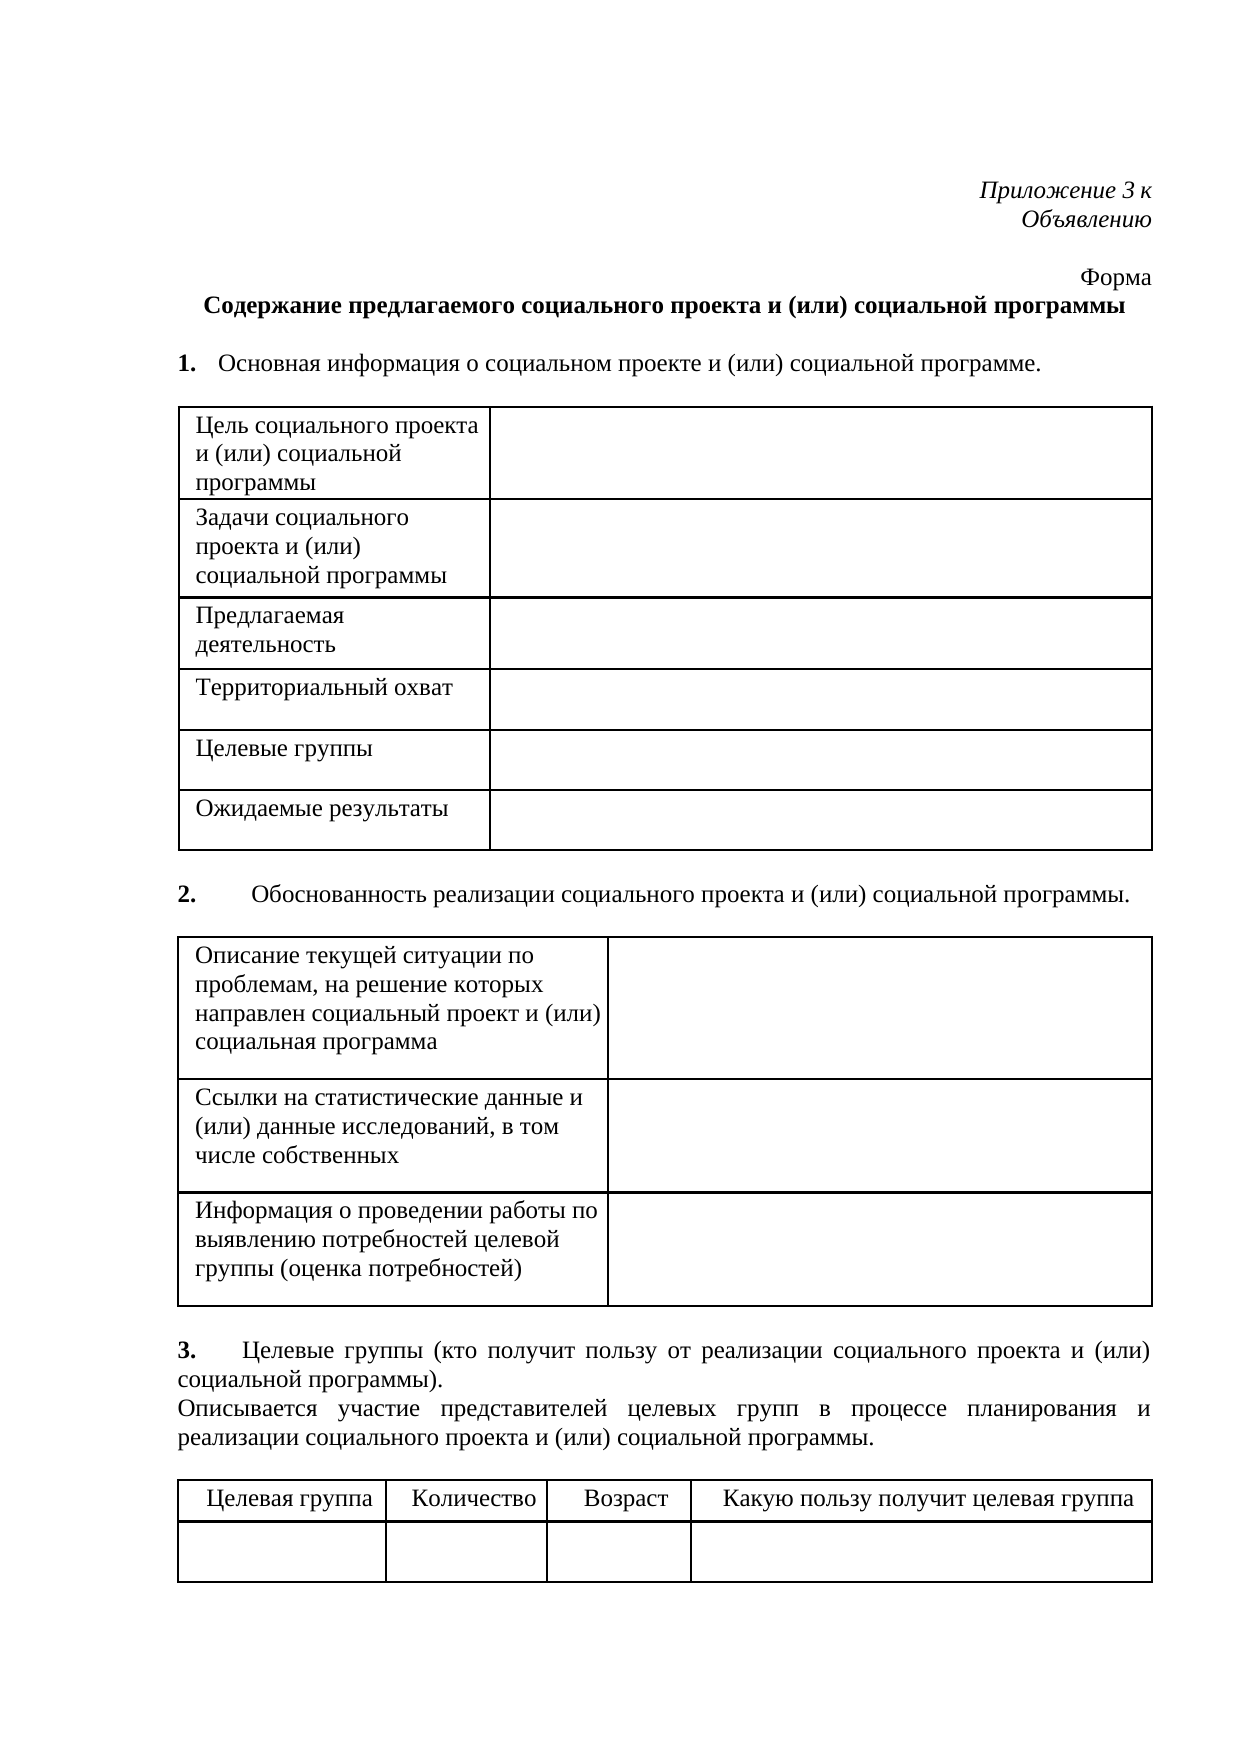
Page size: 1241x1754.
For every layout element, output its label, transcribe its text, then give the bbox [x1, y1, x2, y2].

table_header Какую пользу получит целевая группа [692, 1481, 1151, 1520]
table_header [609, 938, 1151, 1078]
table_header Количество [387, 1481, 546, 1520]
table_cell [491, 791, 1151, 849]
table_cell [548, 1523, 690, 1581]
table_cell [491, 500, 1151, 596]
table_cell [609, 1194, 1151, 1305]
table_cell [179, 1523, 385, 1581]
table_header Возраст [548, 1481, 690, 1520]
text Приложение 3 к [177, 176, 1152, 204]
text 1. Основная информация о социальном проекте и (или) социальной программе. [177, 348, 1152, 377]
table_cell [491, 599, 1151, 668]
table_cell Предлагаемая деятельность [180, 599, 489, 668]
text Форма [797, 262, 1152, 291]
table_cell [692, 1523, 1151, 1581]
table_cell Задачи социального проекта и (или) социальной программы [180, 500, 489, 596]
table_header [491, 408, 1151, 498]
table_header Цель социального проекта и (или) социальной программы [180, 408, 489, 498]
table_cell [491, 670, 1151, 729]
text Описывается участие представителей целевых групп в процессе планирования и реализации социального проекта и (или) социальной программы. [177, 1393, 1152, 1451]
table_cell Информация о проведении работы по выявлению потребностей целевой группы (оценка потребностей) [179, 1194, 607, 1305]
table_cell Целевые группы [180, 731, 489, 789]
text 3. Целевые группы (кто получит пользу от реализации социального проекта и (или) социальной программы). [177, 1336, 1152, 1393]
table_cell Ожидаемые результаты [180, 791, 489, 849]
table_header Целевая группа [179, 1481, 385, 1520]
table_cell Ссылки на статистические данные и (или) данные исследований, в том числе собственных [179, 1080, 607, 1191]
text 2. Обоснованность реализации социального проекта и (или) социальной программы. [177, 879, 1152, 908]
table_cell Территориальный охват [180, 670, 489, 729]
table_cell [387, 1523, 546, 1581]
text Содержание предлагаемого социального проекта и (или) социальной программы [177, 291, 1152, 319]
table_header Описание текущей ситуации по проблемам, на решение которых направлен социальный проект и (или) социальная программа [179, 938, 607, 1078]
text Объявлению [177, 204, 1152, 233]
table_cell [609, 1080, 1151, 1191]
table_cell [491, 731, 1151, 789]
